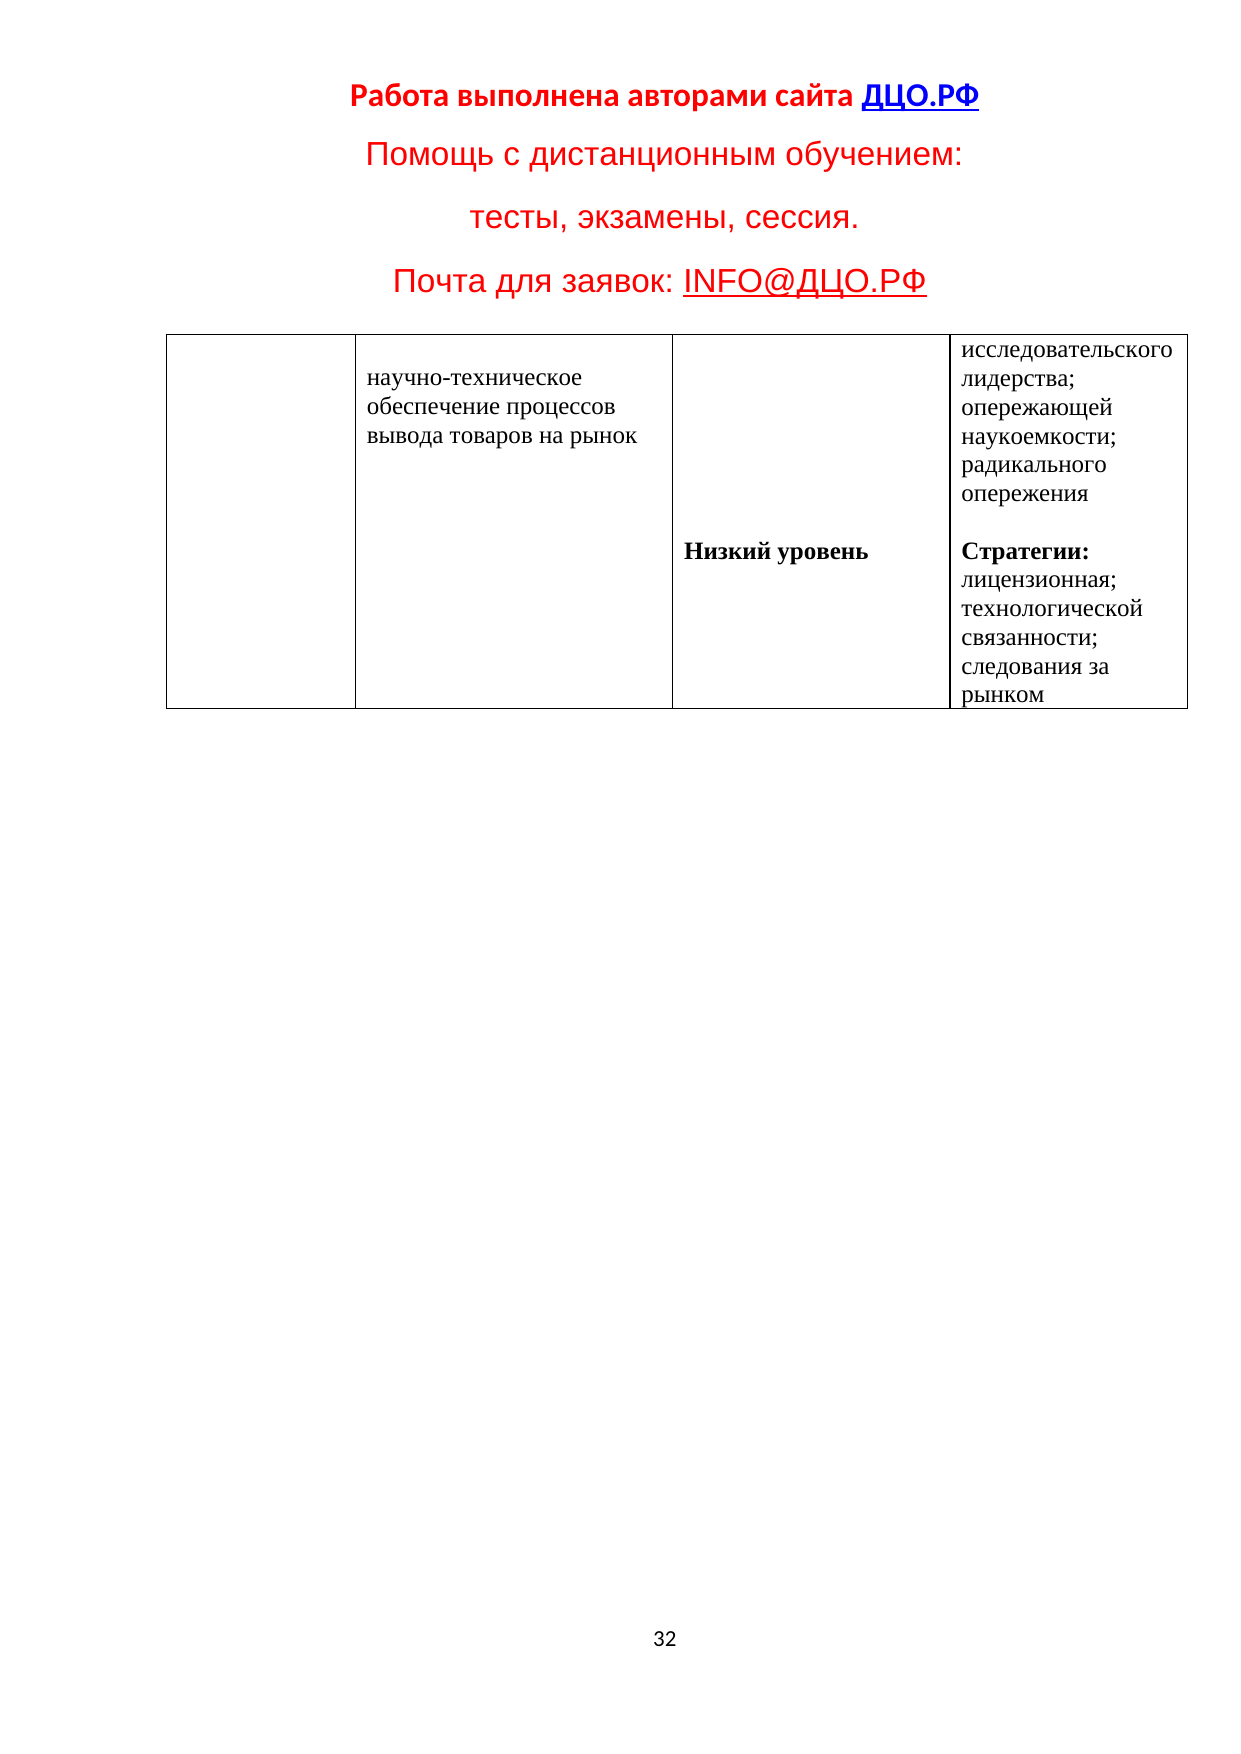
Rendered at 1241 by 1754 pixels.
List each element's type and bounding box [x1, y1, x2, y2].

table_cell [167, 335, 355, 708]
table_cell [673, 335, 949, 708]
table_cell [356, 335, 672, 708]
table_cell [951, 335, 1187, 708]
